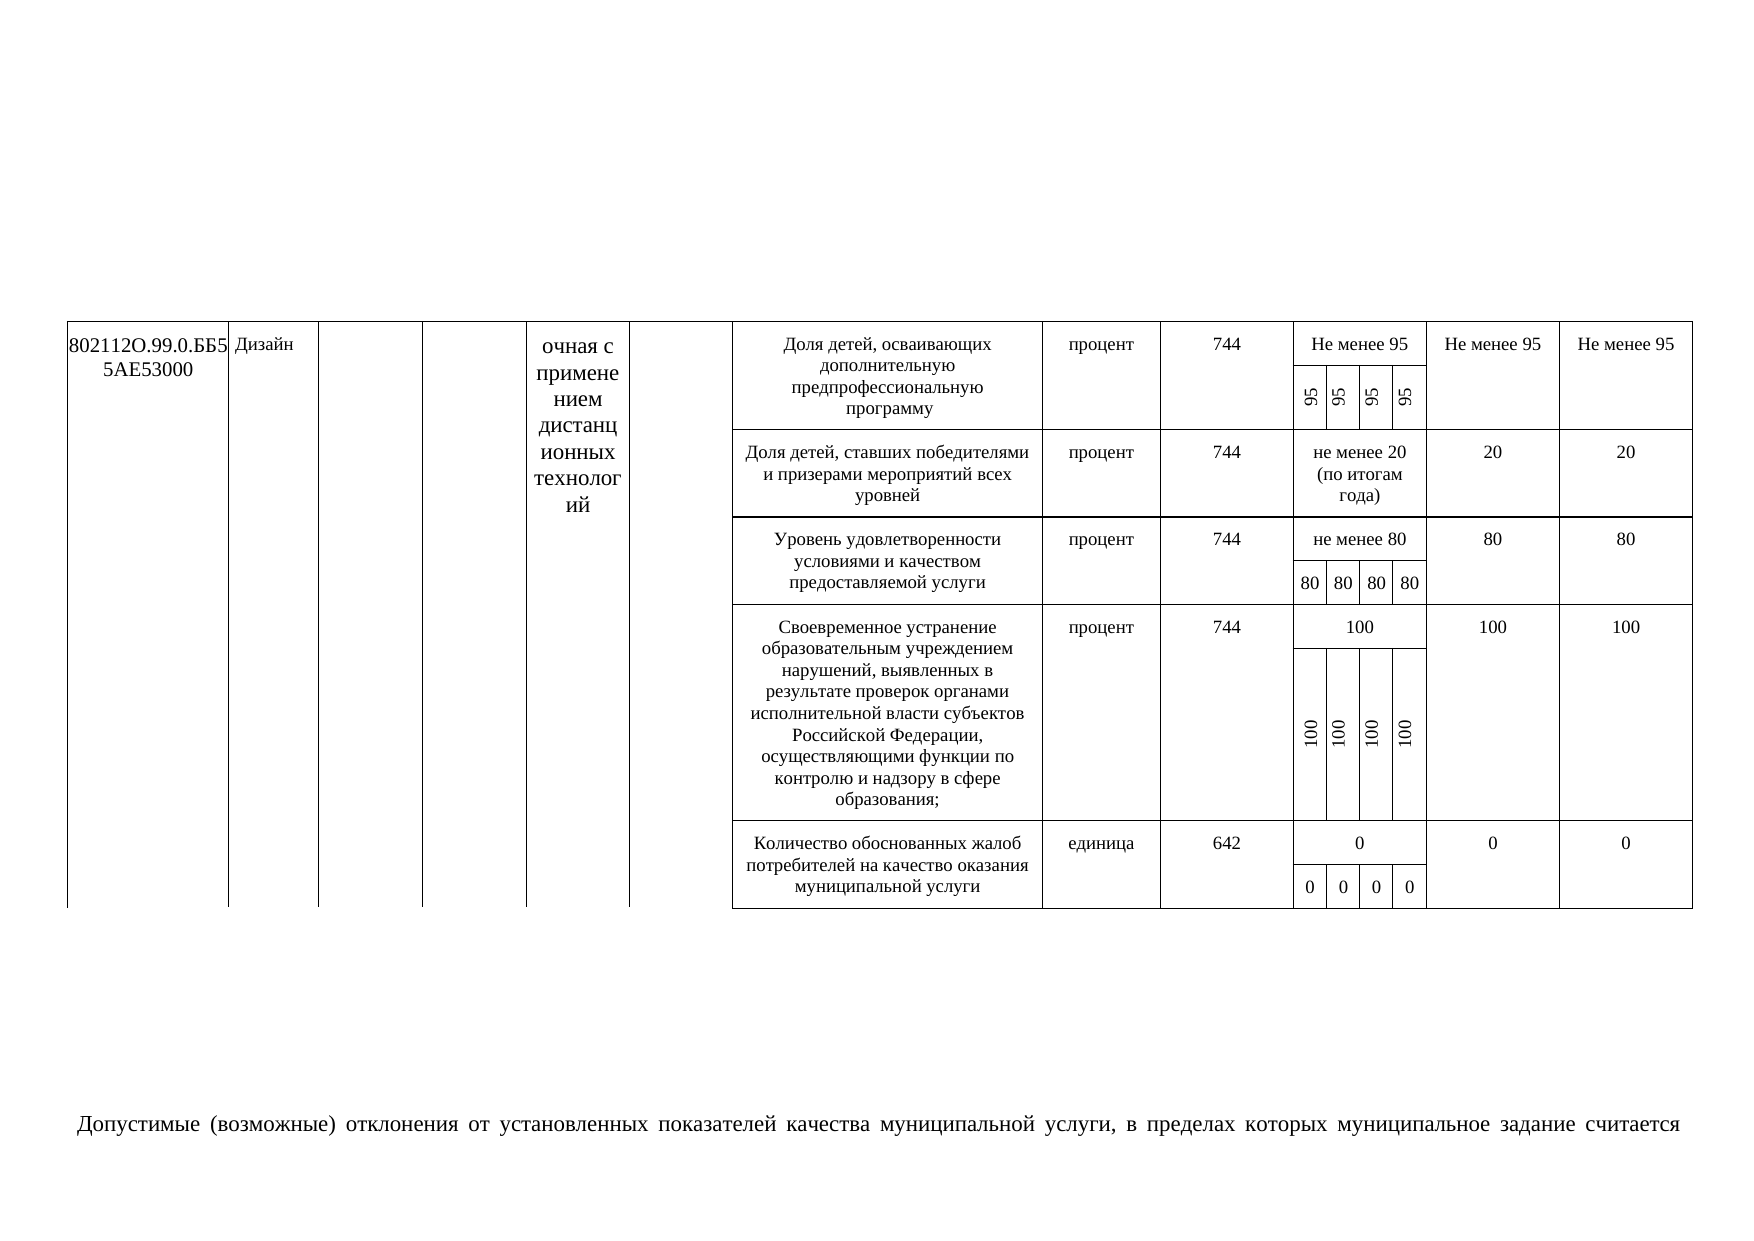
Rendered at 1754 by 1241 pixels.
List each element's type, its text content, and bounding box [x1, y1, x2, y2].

table_cell процент [1043, 518, 1160, 604]
table_cell 80 [1327, 561, 1359, 604]
table_cell не менее 20 (по итогам года) [1294, 430, 1426, 516]
table_cell 95 [1393, 366, 1426, 429]
table_header Не менее 95 [1560, 322, 1692, 429]
table_cell 100 [1327, 649, 1359, 820]
table_cell 100 [1560, 605, 1692, 820]
table_cell 100 [1360, 649, 1392, 820]
table_cell 20 [1560, 430, 1692, 516]
table_header 744 [1161, 322, 1293, 429]
table_cell 100 [1427, 605, 1559, 820]
table_cell 95 [1360, 366, 1392, 429]
table_header [422, 322, 526, 908]
table_header процент [1043, 322, 1160, 429]
table_cell 744 [1161, 605, 1293, 820]
table_header Не менее 95 [1427, 322, 1559, 429]
table_cell 744 [1161, 430, 1293, 516]
table_cell 0 [1427, 821, 1559, 908]
table_header Не менее 95 [1294, 322, 1426, 365]
table_cell 95 [1327, 366, 1359, 429]
table_cell 744 [1161, 518, 1293, 604]
table_cell 80 [1360, 561, 1392, 604]
table_cell 100 [1294, 649, 1326, 820]
table_cell 642 [1161, 821, 1293, 908]
table_cell не менее 80 [1294, 518, 1426, 560]
table_cell 0 [1294, 865, 1326, 908]
table_cell процент [1043, 605, 1160, 820]
table_cell 0 [1327, 865, 1359, 908]
table_cell 80 [1427, 518, 1559, 604]
table_cell Уровень удовлетворенности условиями и качеством предоставляемой услуги [733, 518, 1042, 604]
table_header Доля детей, осваивающих дополнительную предпрофессиональную программу [733, 322, 1042, 429]
table_cell 95 [1294, 366, 1326, 429]
table_cell 0 [1360, 865, 1392, 908]
table_cell Доля детей, ставших победителями и призерами мероприятий всех уровней [733, 430, 1042, 516]
table_header Дизайн [229, 322, 318, 908]
table_cell 100 [1294, 605, 1426, 648]
table_cell процент [1043, 430, 1160, 516]
table_cell Количество обоснованных жалоб потребителей на качество оказания муниципальной услуги [733, 821, 1042, 908]
table_cell 80 [1294, 561, 1326, 604]
table_header 802112О.99.0.ББ55АЕ53000 [68, 322, 228, 908]
table_cell 80 [1560, 518, 1692, 604]
table_cell 0 [1393, 865, 1426, 908]
table_cell единица [1043, 821, 1160, 908]
table_cell 20 [1427, 430, 1559, 516]
table_header [319, 322, 422, 908]
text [77, 1110, 1683, 1137]
table_cell Своевременное устранение образовательным учреждением нарушений, выявленных в результате проверок органами исполнительной власти субъектов Российской Федерации, осуществляющими функции по контролю и надзору в сфере образования; [733, 605, 1042, 820]
table_cell 0 [1294, 821, 1426, 864]
table_cell 80 [1393, 561, 1426, 604]
table_header [630, 322, 732, 908]
table_header очная с применением дистанционных технологий [526, 322, 629, 908]
table_cell 0 [1560, 821, 1692, 908]
table_cell 100 [1393, 649, 1426, 820]
